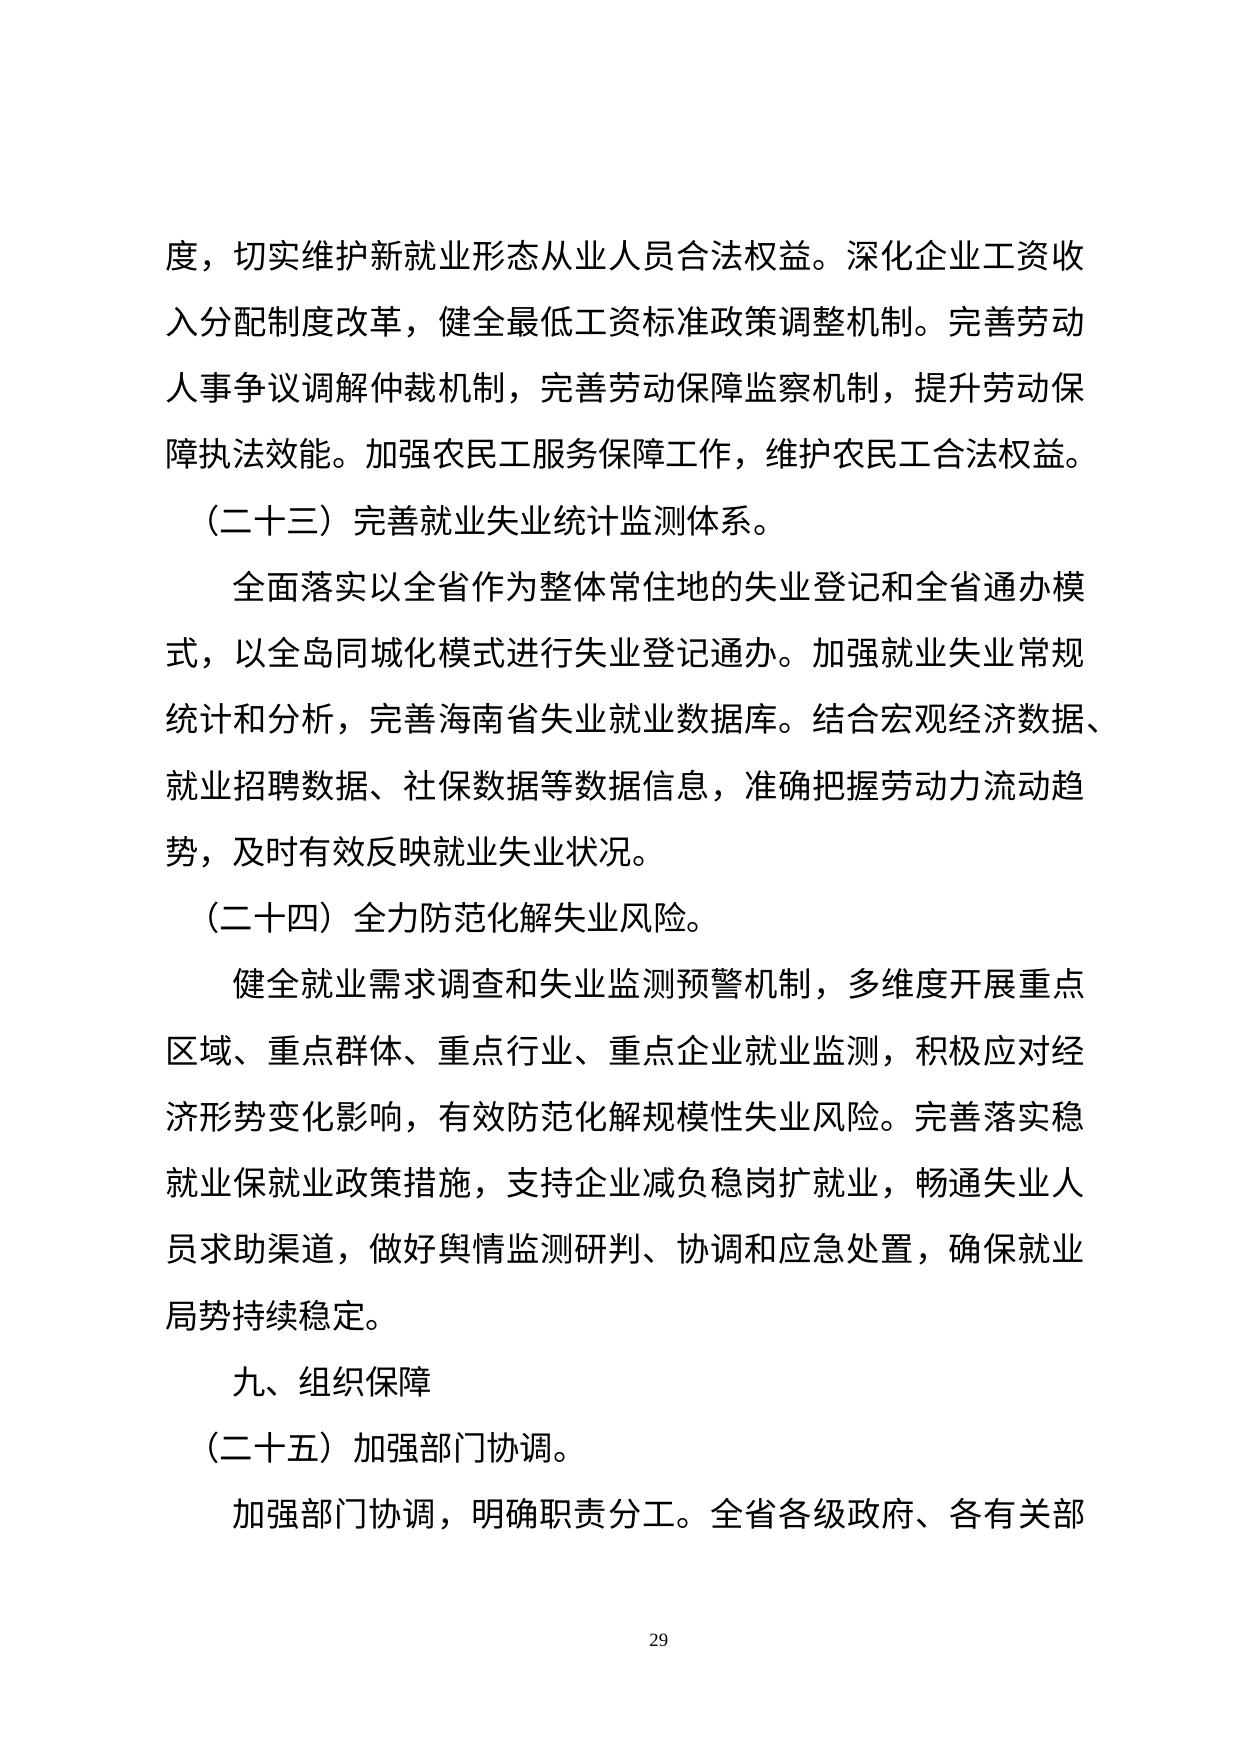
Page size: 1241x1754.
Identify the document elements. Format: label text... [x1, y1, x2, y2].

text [165, 1479, 1087, 1545]
subtitle （二十五）加强部门协调。 [165, 1413, 1087, 1479]
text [165, 220, 1087, 485]
subtitle （二十三）完善就业失业统计监测体系。 [165, 485, 1087, 552]
text 全面落实以全省作为整体常住地的失业登记和全省通办模式，以全岛同城化模式进行失业登记通办。加强就业失业常规统计和分析，完善海南省失业就业数据库。结合宏观经济数据、就业招聘数据、社保数据等数据信息，准确把握劳动力流动趋势，及时有效反映就业失业状况。 [165, 552, 1087, 883]
text 健全就业需求调查和失业监测预警机制，多维度开展重点区域、重点群体、重点行业、重点企业就业监测，积极应对经济形势变化影响，有效防范化解规模性失业风险。完善落实稳就业保就业政策措施，支持企业减负稳岗扩就业，畅通失业人员求助渠道，做好舆情监测研判、协调和应急处置，确保就业局势持续稳定。 [165, 949, 1087, 1347]
subtitle 九、组织保障 [165, 1347, 1087, 1413]
subtitle （二十四）全力防范化解失业风险。 [165, 883, 1087, 949]
